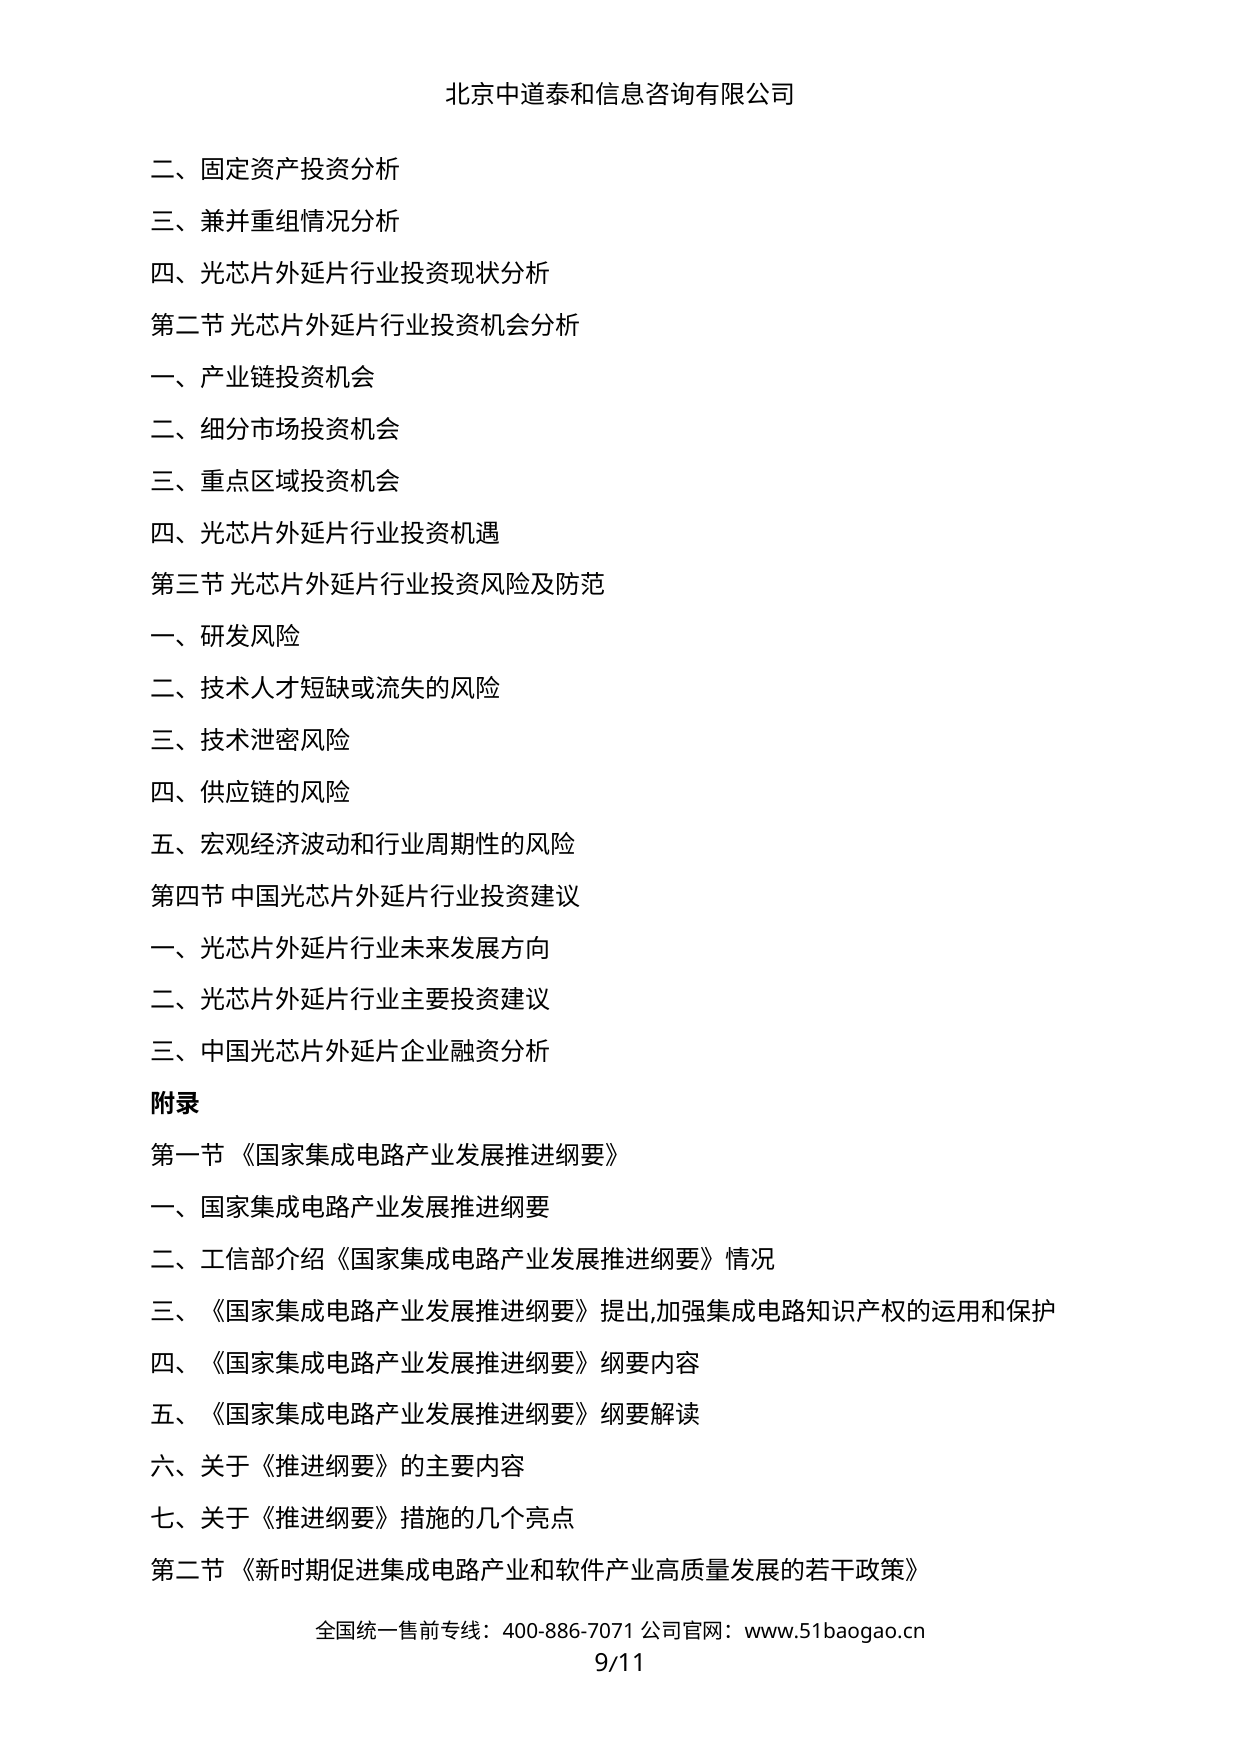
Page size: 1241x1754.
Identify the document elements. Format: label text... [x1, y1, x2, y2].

text 第二节 光芯片外延片行业投资机会分析 [150, 306, 1090, 342]
text 五、宏观经济波动和行业周期性的风险 [150, 824, 1090, 861]
text 三、重点区域投资机会 [150, 461, 1090, 497]
text 三、《国家集成电路产业发展推进纲要》提出,加强集成电路知识产权的运用和保护 [150, 1291, 1090, 1327]
text 二、固定资产投资分析 [150, 150, 1090, 186]
text 一、研发风险 [150, 617, 1090, 653]
text 四、供应链的风险 [150, 772, 1090, 809]
text 第四节 中国光芯片外延片行业投资建议 [150, 876, 1090, 912]
text 三、中国光芯片外延片企业融资分析 [150, 1032, 1090, 1068]
text 二、技术人才短缺或流失的风险 [150, 669, 1090, 705]
text 第一节 《国家集成电路产业发展推进纲要》 [150, 1136, 1090, 1172]
text 一、产业链投资机会 [150, 357, 1090, 394]
text 一、国家集成电路产业发展推进纲要 [150, 1187, 1090, 1224]
text 五、《国家集成电路产业发展推进纲要》纲要解读 [150, 1395, 1090, 1431]
text 二、细分市场投资机会 [150, 409, 1090, 446]
text 第二节 《新时期促进集成电路产业和软件产业高质量发展的若干政策》 [150, 1551, 1090, 1587]
text 第三节 光芯片外延片行业投资风险及防范 [150, 565, 1090, 601]
text 六、关于《推进纲要》的主要内容 [150, 1447, 1090, 1483]
text 四、光芯片外延片行业投资机遇 [150, 513, 1090, 549]
text 二、工信部介绍《国家集成电路产业发展推进纲要》情况 [150, 1239, 1090, 1276]
text 附录 [150, 1084, 1090, 1120]
text 四、《国家集成电路产业发展推进纲要》纲要内容 [150, 1343, 1090, 1379]
text 三、兼并重组情况分析 [150, 202, 1090, 238]
text 三、技术泄密风险 [150, 721, 1090, 757]
text 一、光芯片外延片行业未来发展方向 [150, 928, 1090, 964]
text 七、关于《推进纲要》措施的几个亮点 [150, 1499, 1090, 1535]
text 四、光芯片外延片行业投资现状分析 [150, 254, 1090, 290]
text 二、光芯片外延片行业主要投资建议 [150, 980, 1090, 1016]
